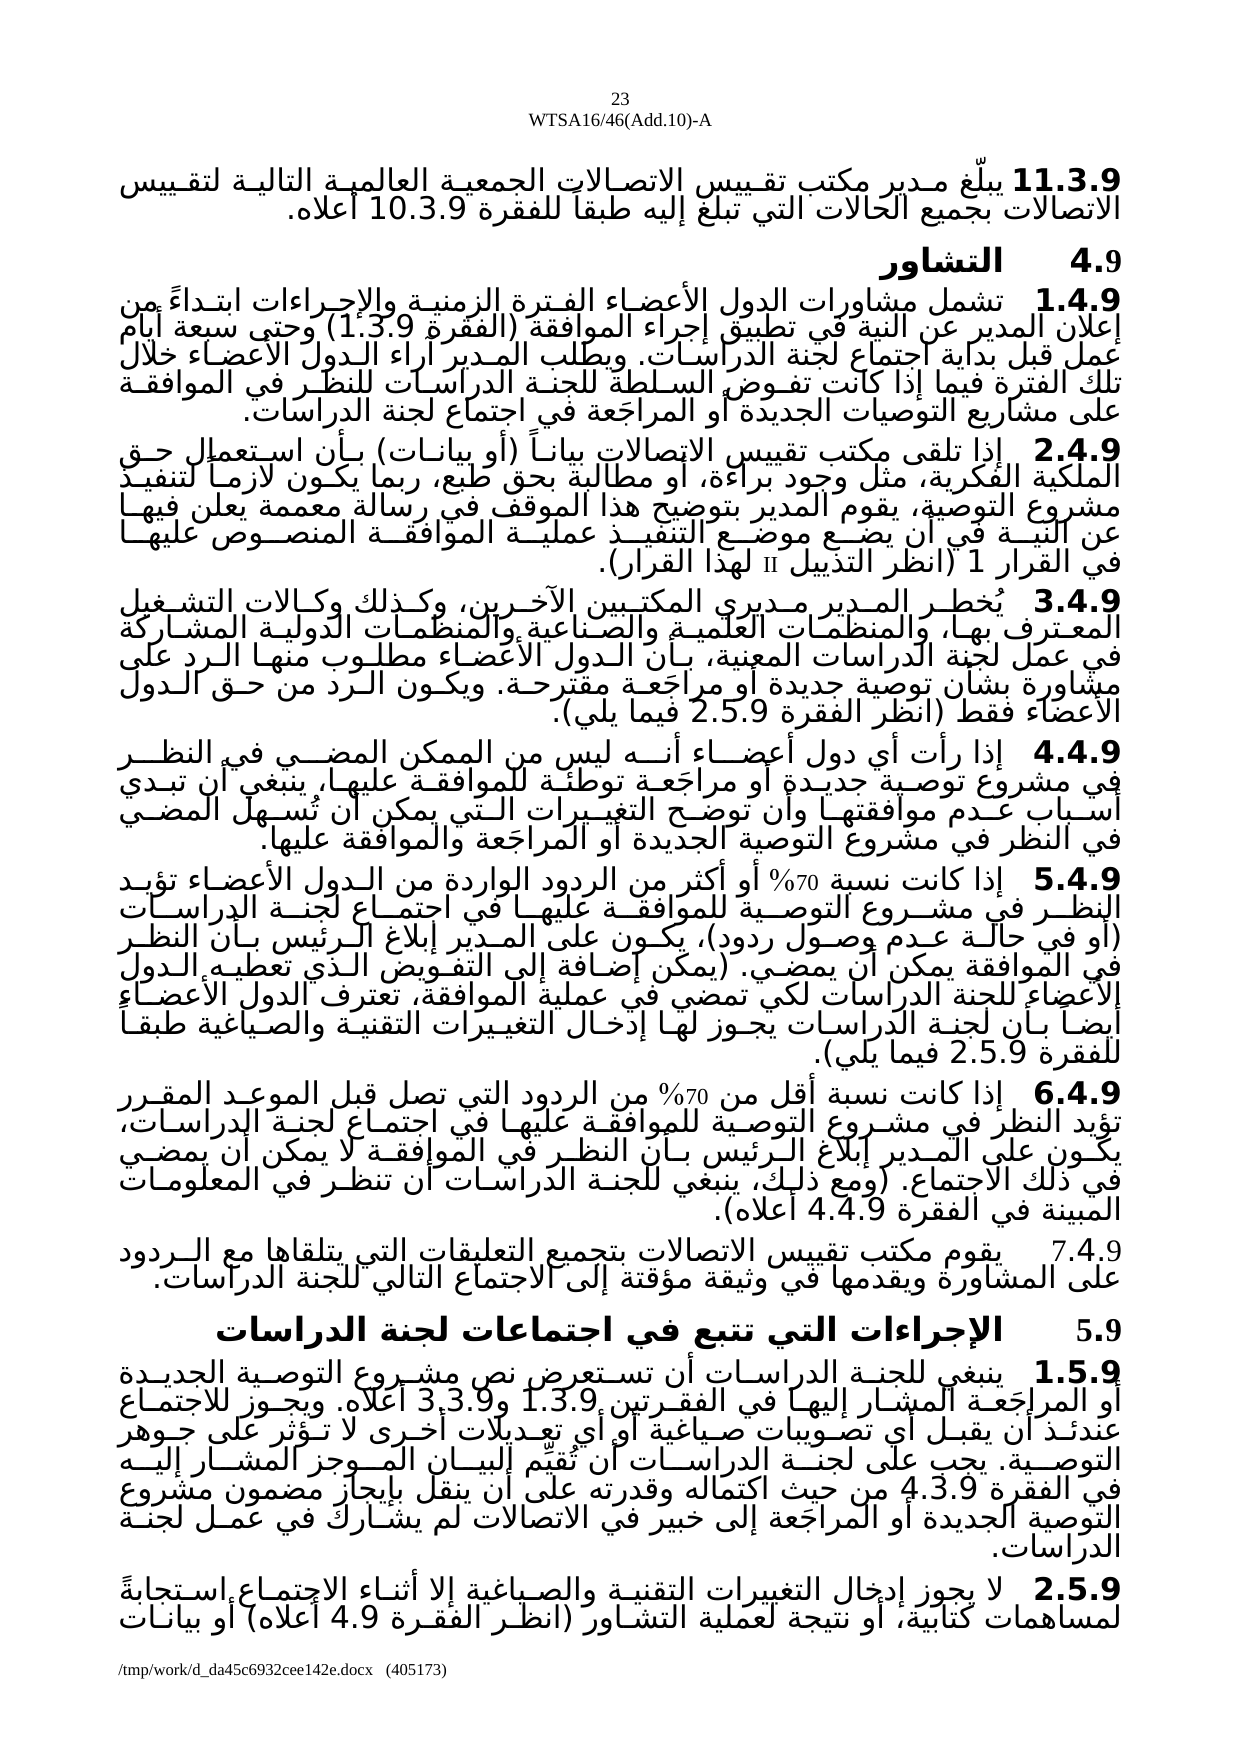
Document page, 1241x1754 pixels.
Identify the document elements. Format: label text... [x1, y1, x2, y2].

subtitle 4.9 التشاور [118, 247, 1122, 278]
text 11.3.9 يبلّغ مدير مكتب تقييس الاتصالات الجمعية العالمية التالية لتقييس الاتصالات بجميع الحالات التي تبلغ إليه طبقاً للفقرة 10.3.9 أعلاه. [118, 168, 1122, 226]
text 1.5.9 ينبغي للجنة الدراسات أن تستعرض نص مشروع التوصية الجديدة أو المراجَعة المشار إليها في الفقرتين 1.3.9 و3.3.9 أعلاه. ويجوز للاجتماع عندئذ أن يقبل أي تصويبات صياغية أو أي تعديلات أخرى لا تؤثر على جوهر التوصية. يجب على لجنة الدراسات أن تُقيِّم البيان الموجز المشار إليه في الفقرة 4.3.9 من حيث اكتماله وقدرته على أن ينقل بإيجاز مضمون مشروع التوصية الجديدة أو المراجَعة إلى خبير في الاتصالات لم يشارك في عمل لجنة الدراسات. [118, 1361, 1122, 1565]
text 3.4.9 يُخطر المدير مديري المكتبين الآخرين، وكذلك وكالات التشغيل المعترف بها، والمنظمات العلمية والصناعية والمنظمات الدولية المشاركة في عمل لجنة الدراسات المعنية، بأن الدول الأعضاء مطلوب منها الرد على مشاورة بشأن توصية جديدة أو مراجَعة مقترحة. ويكون الرد من حق الدول الأعضاء فقط (انظر الفقرة 2.5.9 فيما يلي). [118, 590, 1122, 730]
text 1.4.9 تشمل مشاورات الدول الأعضاء الفترة الزمنية والإجراءات ابتداءً من إعلان المدير عن النية في تطبيق إجراء الموافقة (الفقرة 1.3.9) وحتى سبعة أيام عمل قبل بداية اجتماع لجنة الدراسات. ويطلب المدير آراء الدول الأعضاء خلال تلك الفترة فيما إذا كانت تفوض السلطة للجنة الدراسات للنظر في الموافقة على مشاريع التوصيات الجديدة أو المراجَعة في اجتماع لجنة الدراسات. [118, 289, 1122, 429]
text 6.4.9 إذا كانت نسبة أقل من 70 من الردود التي تصل قبل الموعد المقرر تؤيد النظر في مشروع التوصية للموافقة عليها في اجتماع لجنة الدراسات، يكون على المدير إبلاغ الرئيس بأن النظر في الموافقة لا يمكن أن يمضي في ذلك الاجتماع. (ومع ذلك، ينبغي للجنة الدراسات أن تنظر في المعلومات المبينة في الفقرة 4.4.9 أعلاه). [118, 1082, 1122, 1227]
subtitle 5.9 الإجراءات التي تتبع في اجتماعات لجنة الدراسات [118, 1317, 1122, 1348]
text 5.4.9 إذا كانت نسبة 70 أو أكثر من الردود الواردة من الدول الأعضاء تؤيد النظر في مشروع التوصية للموافقة عليها في اجتماع لجنة الدراسات (أو في حالة عدم وصول ردود)، يكون على المدير إبلاغ الرئيس بأن النظر في الموافقة يمكن أن يمضي. (يمكن إضافة إلى التفويض الذي تعطيه الدول الأعضاء للجنة الدراسات لكي تمضي في عملية الموافقة، تعترف الدول الأعضاء أيضاً بأن لجنة الدراسات يجوز لها إدخال التغييرات التقنية والصياغية طبقاً للفقرة 2.5.9 فيما يلي). [118, 867, 1122, 1071]
text 2.4.9 إذا تلقى مكتب تقييس الاتصالات بياناً (أو بيانات) بأن استعمال حق الملكية الفكرية، مثل وجود براءة، أو مطالبة بحق طبع، ربما يكون لازماً لتنفيذ مشروع التوصية، يقوم المدير بتوضيح هذا الموقف في رسالة معممة يعلن فيها عن النية في أن يضع موضع التنفيذ عملية الموافقة المنصوص عليها في القرار 1 (انظر التذييل II لهذا القرار). [118, 439, 1122, 579]
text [118, 1577, 1122, 1635]
text 4.4.9 إذا رأت أي دول أعضاء أنه ليس من الممكن المضي في النظر في مشروع توصية جديدة أو مراجَعة توطئة للموافقة عليها، ينبغي أن تبدي أسباب عدم موافقتها وأن توضح التغييرات التي يمكن أن تُسهل المضي في النظر في مشروع التوصية الجديدة أو المراجَعة والموافقة عليها. [118, 740, 1122, 857]
text 7.4.9 يقوم مكتب تقييس الاتصالات بتجميع التعليقات التي يتلقاها مع الردود على المشاورة ويقدمها في وثيقة مؤقتة إلى الاجتماع التالي للجنة الدراسات. [118, 1238, 1122, 1296]
